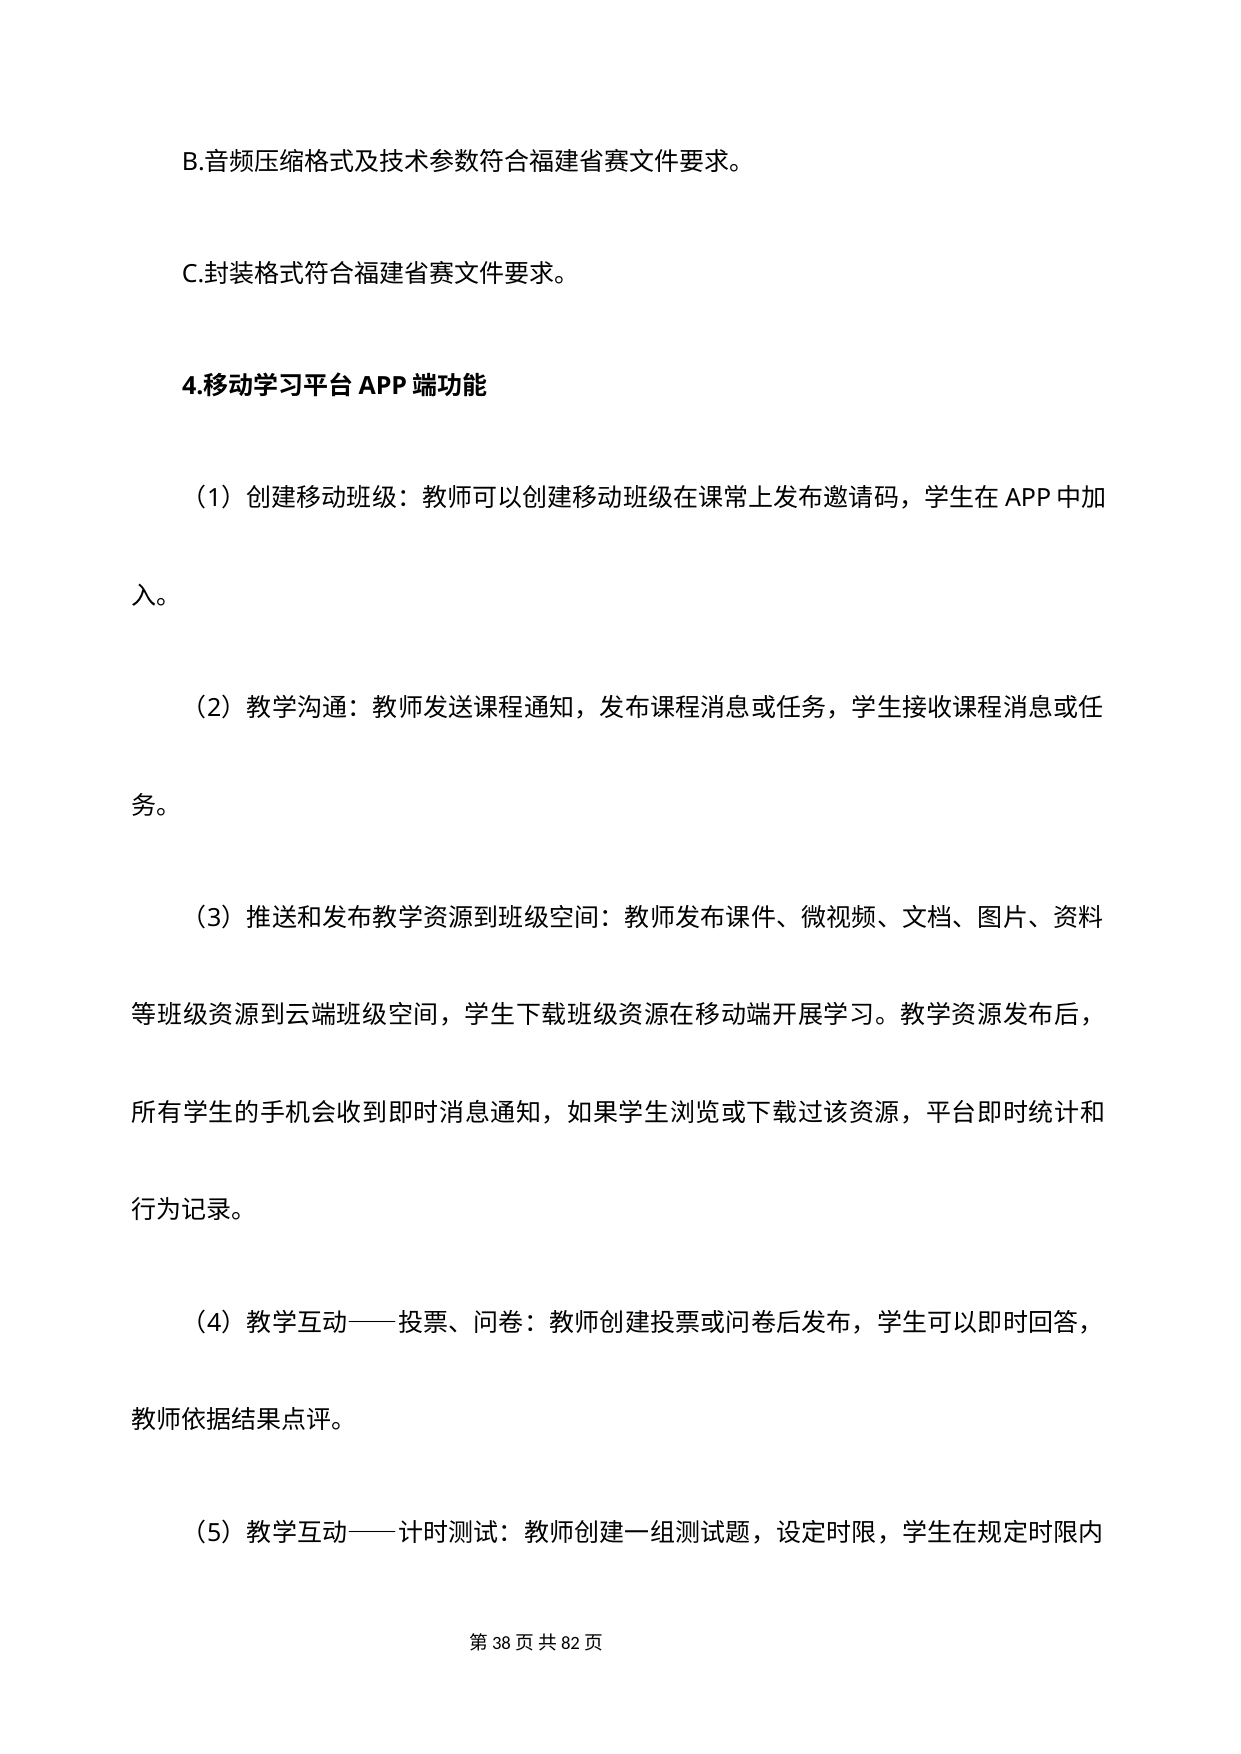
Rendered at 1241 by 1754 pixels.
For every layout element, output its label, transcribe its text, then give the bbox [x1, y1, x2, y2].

text （4）教学互动——投票、问卷：教师创建投票或问卷后发布，学生可以即时回答，教师依据结果点评。 [132, 1288, 1106, 1450]
text C.封装格式符合福建省赛文件要求。 [132, 239, 1106, 304]
text （1）创建移动班级：教师可以创建移动班级在课常上发布邀请码，学生在APP中加入。 [132, 463, 1106, 626]
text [132, 1498, 1106, 1563]
text （2）教学沟通：教师发送课程通知，发布课程消息或任务，学生接收课程消息或任务。 [132, 673, 1106, 836]
text （3）推送和发布教学资源到班级空间：教师发布课件、微视频、文档、图片、资料等班级资源到云端班级空间，学生下载班级资源在移动端开展学习。教学资源发布后，所有学生的手机会收到即时消息通知，如果学生浏览或下载过该资源，平台即时统计和行为记录。 [132, 883, 1106, 1241]
text B.音频压缩格式及技术参数符合福建省赛文件要求。 [132, 127, 1106, 192]
text 4.移动学习平台APP端功能 [132, 351, 1106, 416]
